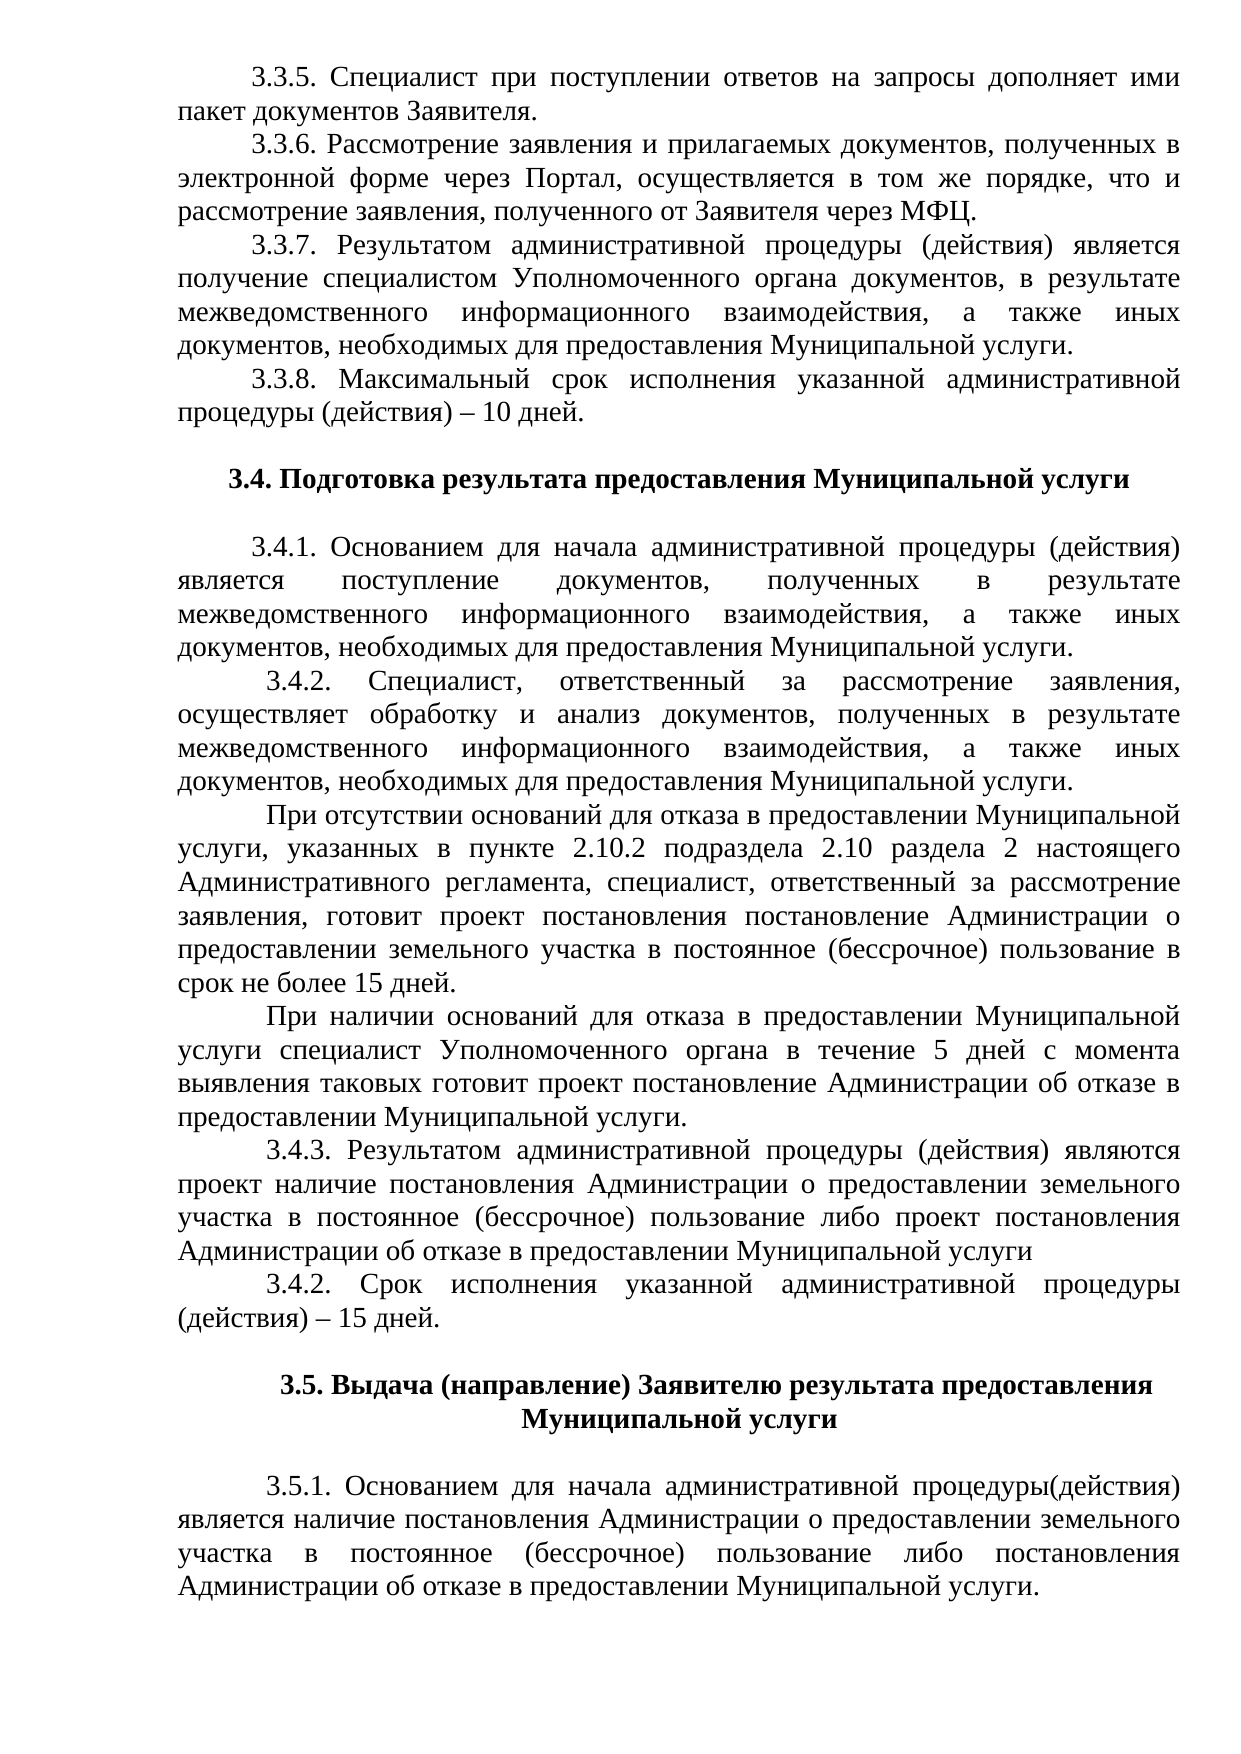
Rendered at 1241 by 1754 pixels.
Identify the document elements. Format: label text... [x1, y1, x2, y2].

text 3.4.1. Основанием для начала административной процедуры (действия) является поступление документов, полученных в результате межведомственного информационного взаимодействия, а также иных документов, необходимых для предоставления Муниципальной услуги. [177, 529, 1181, 663]
text 3.5.1. Основанием для начала административной процедуры(действия) является наличие постановления Администрации о предоставлении земельного участка в постоянное (бессрочное) пользование либо постановления Администрации об отказе в предоставлении Муниципальной услуги. [177, 1468, 1181, 1602]
text 3.3.5. Специалист при поступлении ответов на запросы дополняет ими пакет документов Заявителя. [177, 59, 1181, 126]
text 3.5. Выдача (направление) Заявителю результата предоставления Муниципальной услуги [177, 1367, 1181, 1434]
text 3.3.8. Максимальный срок исполнения указанной административной процедуры (действия) – 10 дней. [177, 361, 1181, 428]
text 3.4.2. Срок исполнения указанной административной процедуры (действия) – 15 дней. [177, 1267, 1181, 1334]
text 3.3.7. Результатом административной процедуры (действия) является получение специалистом Уполномоченного органа документов, в результате межведомственного информационного взаимодействия, а также иных документов, необходимых для предоставления Муниципальной услуги. [177, 227, 1181, 361]
text 3.4. Подготовка результата предоставления Муниципальной услуги [177, 462, 1181, 495]
text 3.4.2. Специалист, ответственный за рассмотрение заявления, осуществляет обработку и анализ документов, полученных в результате межведомственного информационного взаимодействия, а также иных документов, необходимых для предоставления Муниципальной услуги. [177, 663, 1181, 797]
text 3.3.6. Рассмотрение заявления и прилагаемых документов, полученных в электронной форме через Портал, осуществляется в том же порядке, что и рассмотрение заявления, полученного от Заявителя через МФЦ. [177, 126, 1181, 227]
text При отсутствии оснований для отказа в предоставлении Муниципальной услуги, указанных в пункте 2.10.2 подраздела 2.10 раздела 2 настоящего Административного регламента, специалист, ответственный за рассмотрение заявления, готовит проект постановления постановление Администрации о предоставлении земельного участка в постоянное (бессрочное) пользование в срок не более 15 дней. [177, 797, 1181, 998]
text При наличии оснований для отказа в предоставлении Муниципальной услуги специалист Уполномоченного органа в течение 5 дней с момента выявления таковых готовит проект постановление Администрации об отказе в предоставлении Муниципальной услуги. [177, 998, 1181, 1132]
text 3.4.3. Результатом административной процедуры (действия) являются проект наличие постановления Администрации о предоставлении земельного участка в постоянное (бессрочное) пользование либо проект постановления Администрации об отказе в предоставлении Муниципальной услуги [177, 1132, 1181, 1267]
